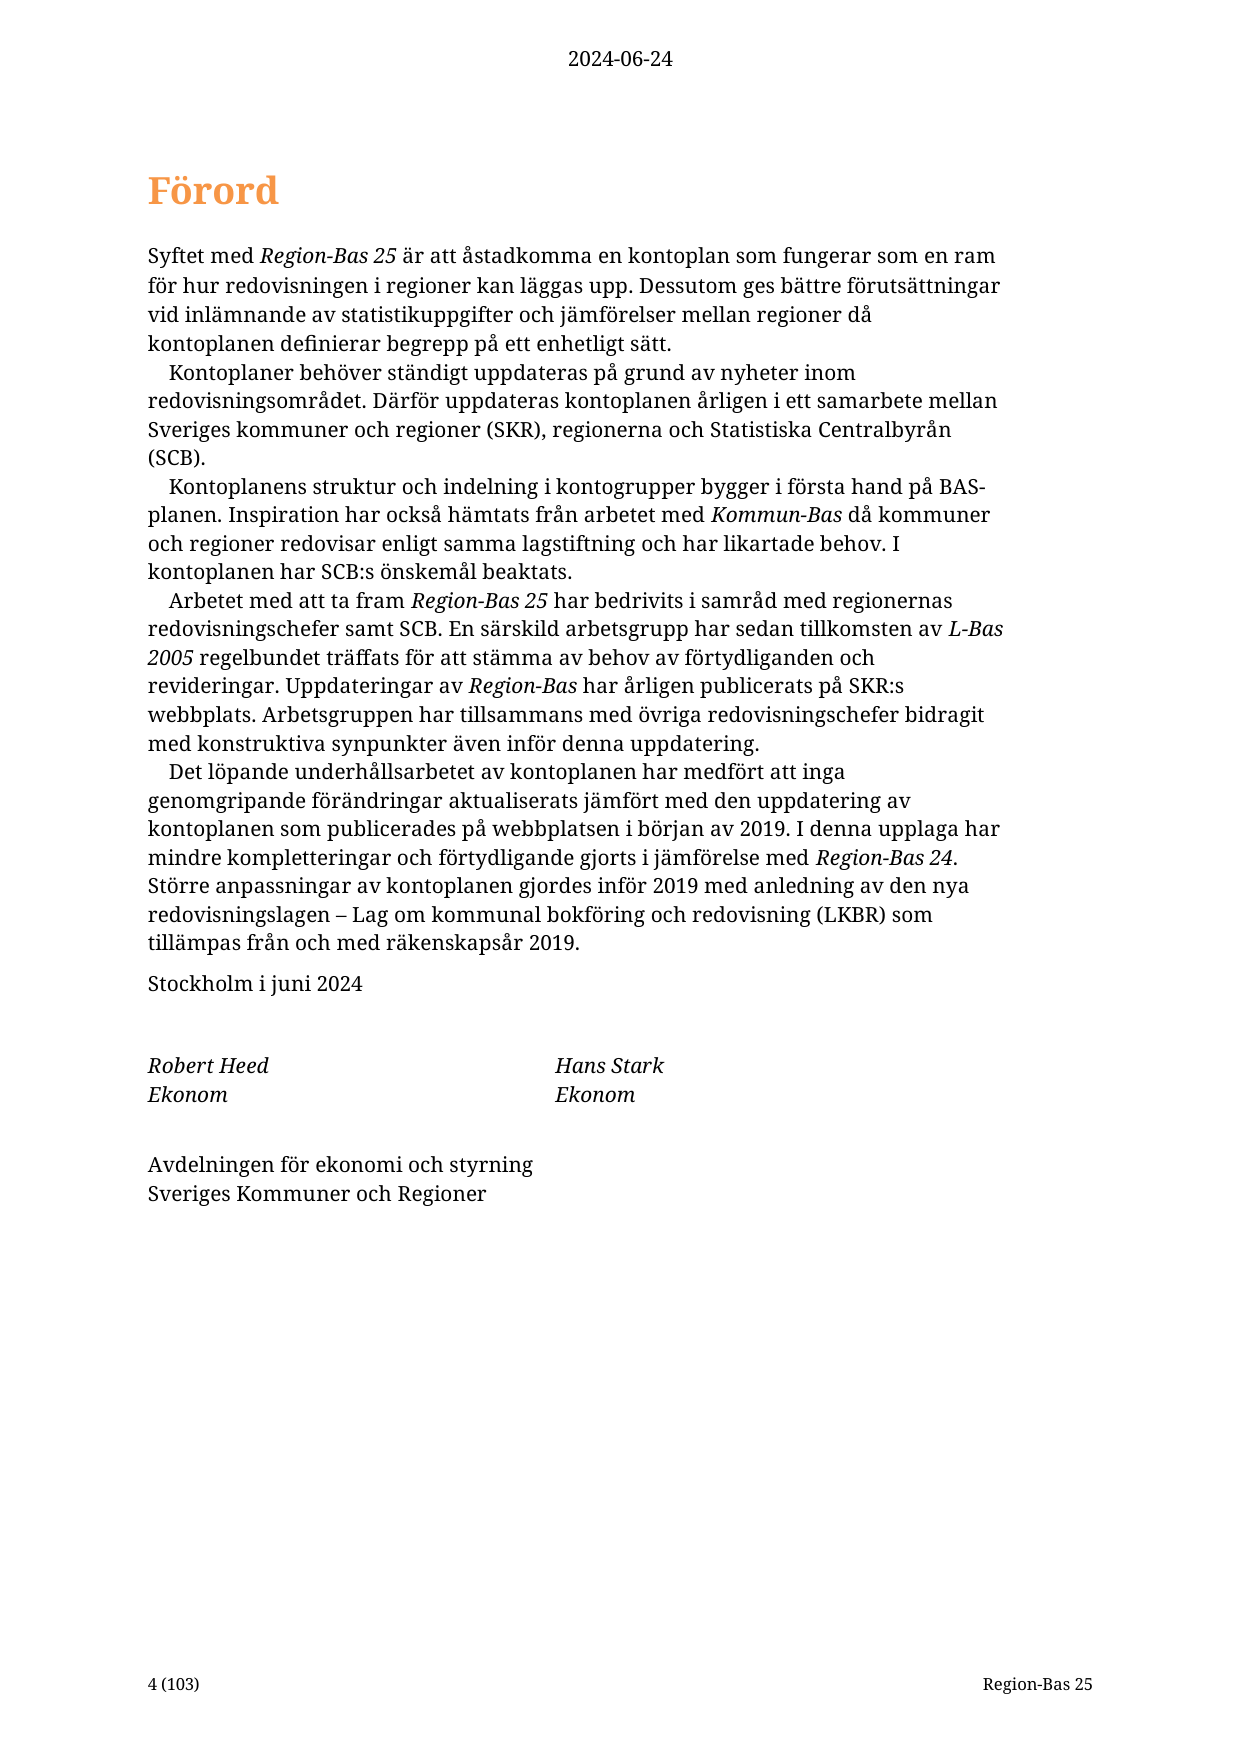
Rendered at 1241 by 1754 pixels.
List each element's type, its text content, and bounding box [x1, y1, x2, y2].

text Arbetet med att ta fram Region-Bas 25 har bedrivits i samråd med regionernas redovisningschefer samt SCB. En särskild arbetsgrupp har sedan tillkomsten av L-Bas 2005 regelbundet träffats för att stämma av behov av förtydliganden och revideringar. Uppdateringar av Region-Bas har årligen publicerats på SKR:s webbplats. Arbetsgruppen har tillsammans med övriga redovisningschefer bidragit med konstruktiva synpunkter även inför denna uppdatering. [148, 586, 1004, 757]
subtitle Förord [148, 114, 1004, 216]
text Kontoplaner behöver ständigt uppdateras på grund av nyheter inom redovisningsområdet. Därför uppdateras kontoplanen årligen i ett samarbete mellan Sveriges kommuner och regioner (SKR), regionerna och Statistiska Centralbyrån (SCB). [148, 357, 1004, 472]
text Kontoplanens struktur och indelning i kontogrupper bygger i första hand på BAS-planen. Inspiration har också hämtats från arbetet med Kommun-Bas då kommuner och regioner redovisar enligt samma lagstiftning och har likartade behov. I kontoplanen har SCB:s önskemål beaktats. [148, 472, 1004, 586]
text Det löpande underhållsarbetet av kontoplanen har medfört att inga genomgripande förändringar aktualiserats jämfört med den uppdatering av kontoplanen som publicerades på webbplatsen i början av 2019. I denna upplaga har mindre kompletteringar och förtydligande gjorts i jämförelse med Region-Bas 24. Större anpassningar av kontoplanen gjordes inför 2019 med anledning av den nya redovisningslagen – Lag om kommunal bokföring och redovisning (LKBR) som tillämpas från och med räkenskapsår 2019. [148, 757, 1004, 957]
text Avdelningen för ekonomi och styrning Sveriges Kommuner och Regioner [148, 1150, 1004, 1207]
text Stockholm i juni 2024 [148, 969, 1004, 998]
text Robert Heed Hans Stark Ekonom Ekonom [148, 1051, 1004, 1108]
text Syftet med Region-Bas 25 är att åstadkomma en kontoplan som fungerar som en ram för hur redovisningen i regioner kan läggas upp. Dessutom ges bättre förutsättningar vid inlämnande av statistikuppgifter och jämförelser mellan regioner då kontoplanen definierar begrepp på ett enhetligt sätt. [148, 241, 1004, 357]
